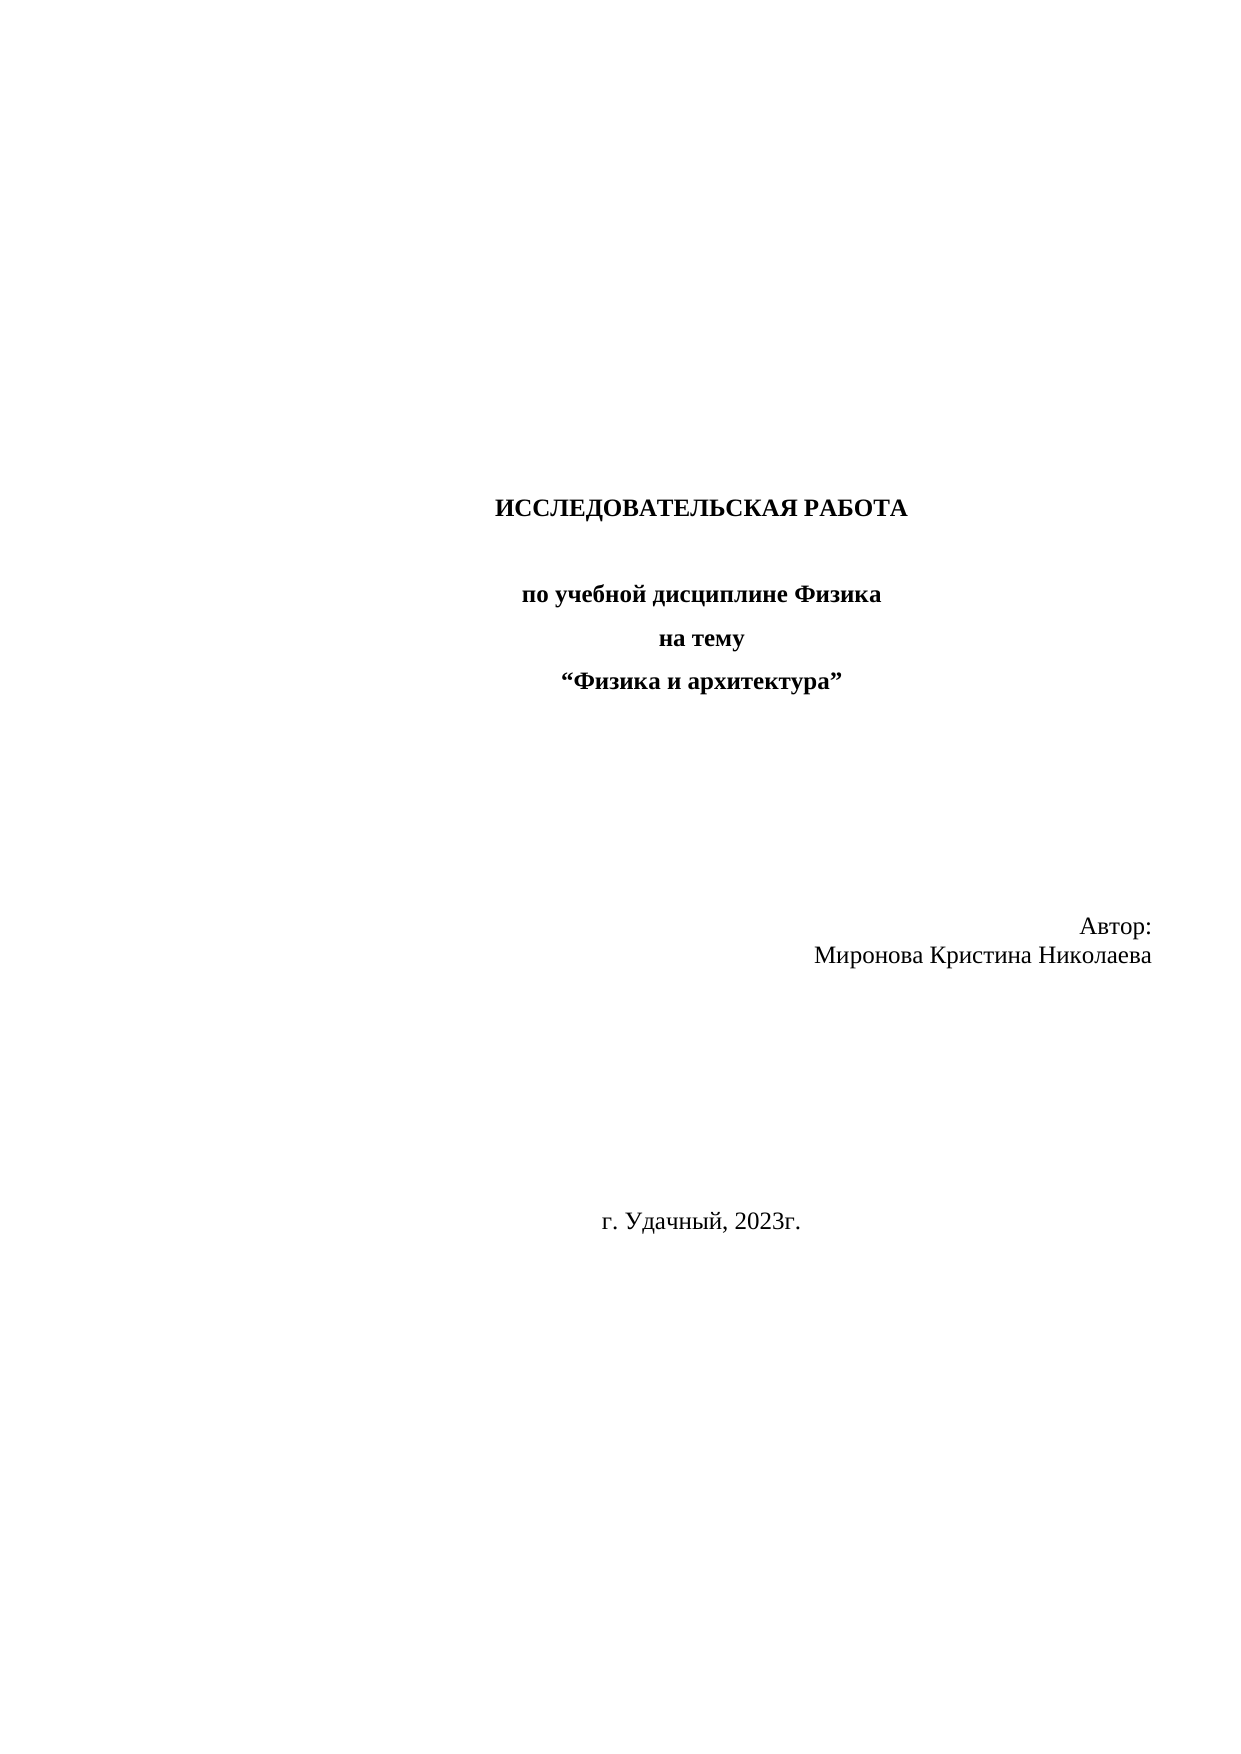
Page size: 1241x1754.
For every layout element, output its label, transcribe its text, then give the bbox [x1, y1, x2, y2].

text г. Удачный, 2023г. [177, 1206, 1152, 1235]
text Миронова Кристина Николаева [177, 940, 1152, 968]
text по учебной дисциплине Физика [177, 579, 1152, 608]
text ИССЛЕДОВАТЕЛЬСКАЯ РАБОТА [177, 493, 1152, 522]
text на тему [177, 623, 1152, 651]
text “Физика и архитектура” [177, 666, 1152, 694]
text Автор: [177, 911, 1152, 940]
